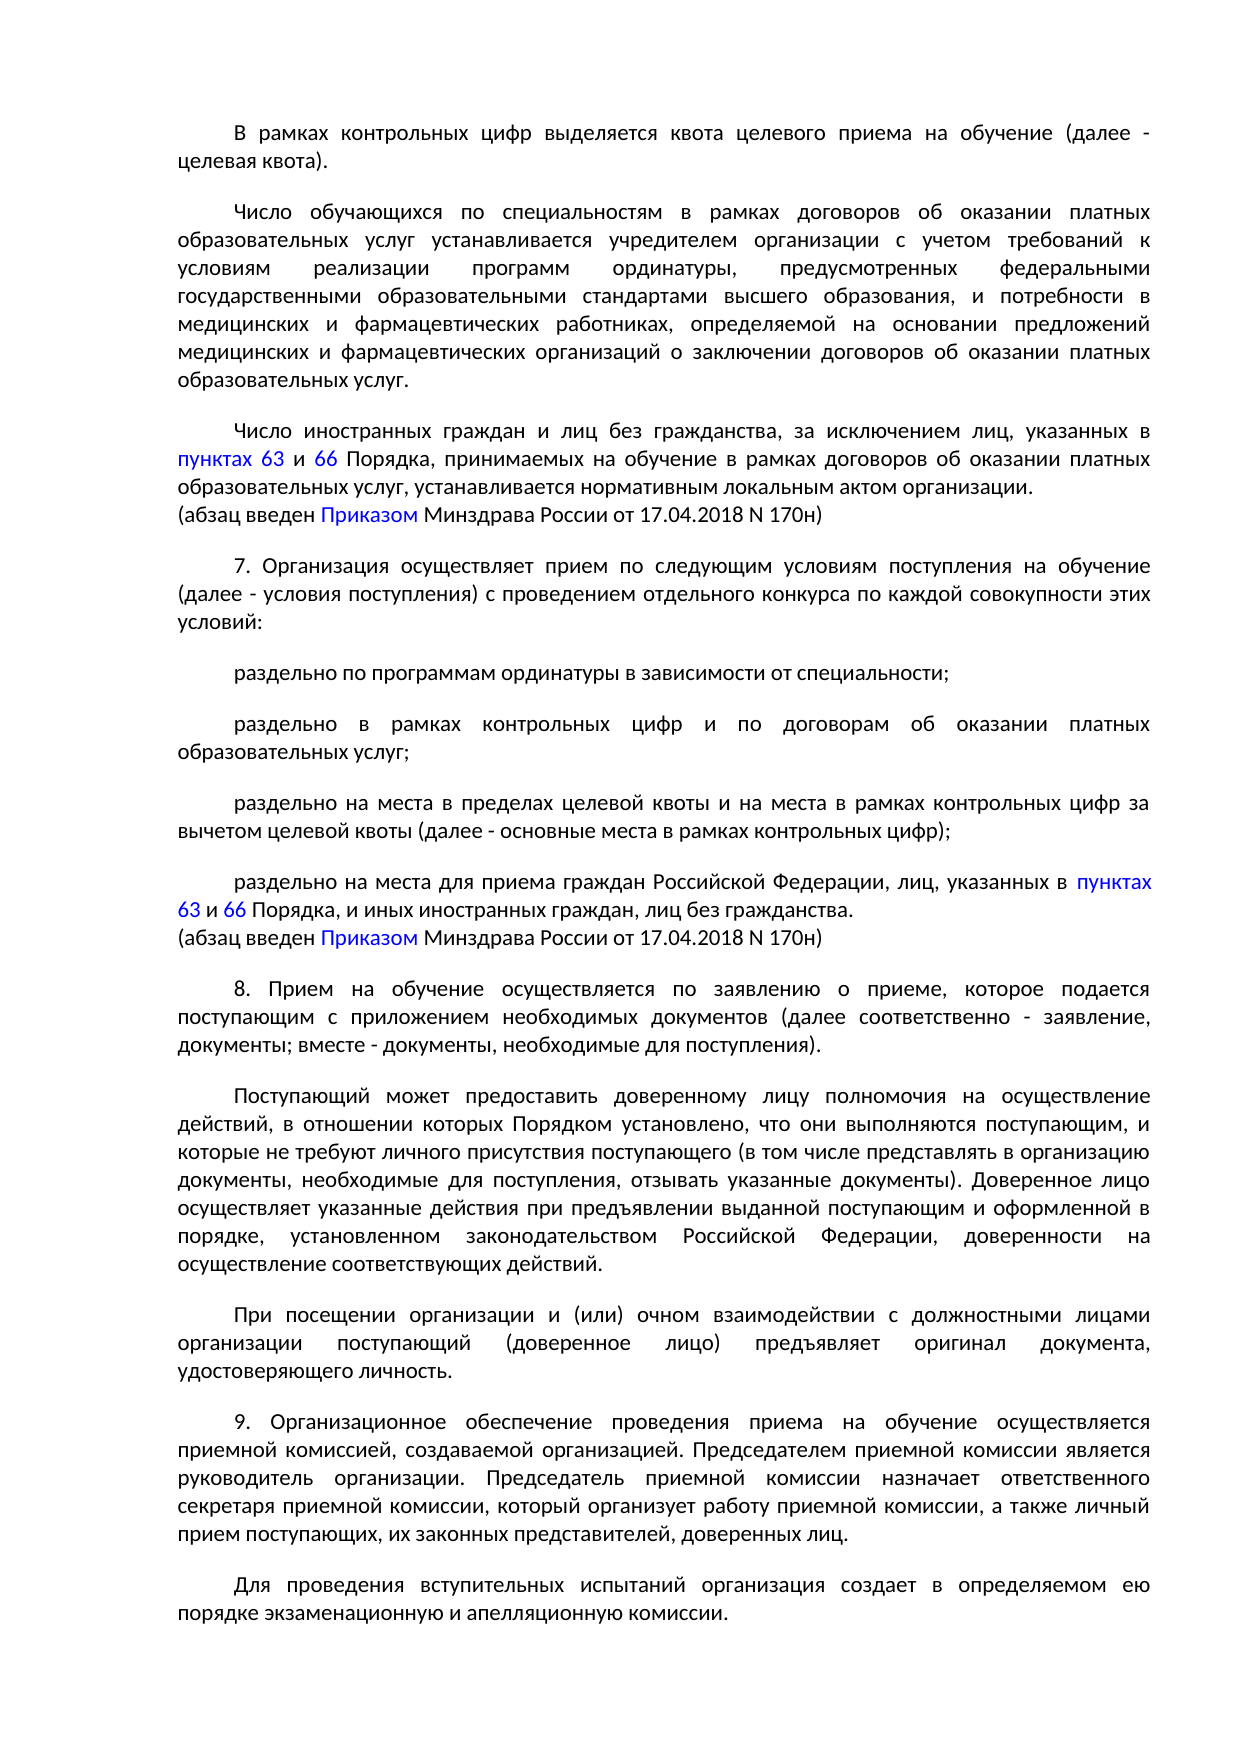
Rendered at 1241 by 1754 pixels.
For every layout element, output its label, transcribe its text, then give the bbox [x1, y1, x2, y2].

text раздельно на места в пределах целевой квоты и на места в рамках контрольных цифр за вычетом целевой квоты (далее - основные места в рамках контрольных цифр); [177, 788, 1152, 844]
text При посещении организации и (или) очном взаимодействии с должностными лицами организации поступающий (доверенное лицо) предъявляет оригинал документа, удостоверяющего личность. [177, 1300, 1152, 1384]
text 9. Организационное обеспечение проведения приема на обучение осуществляется приемной комиссией, создаваемой организацией. Председателем приемной комиссии является руководитель организации. Председатель приемной комиссии назначает ответственного секретаря приемной комиссии, который организует работу приемной комиссии, а также личный прием поступающих, их законных представителей, доверенных лиц. [177, 1407, 1152, 1547]
text раздельно в рамках контрольных цифр и по договорам об оказании платных образовательных услуг; [177, 709, 1152, 765]
text Поступающий может предоставить доверенному лицу полномочия на осуществление действий, в отношении которых Порядком установлено, что они выполняются поступающим, и которые не требуют личного присутствия поступающего (в том числе представлять в организацию документы, необходимые для поступления, отзывать указанные документы). Доверенное лицо осуществляет указанные действия при предъявлении выданной поступающим и оформленной в порядке, установленном законодательством Российской Федерации, доверенности на осуществление соответствующих действий. [177, 1081, 1152, 1277]
text раздельно на места для приема граждан Российской Федерации, лиц, указанных в пунктах 63 и 66 Порядка, и иных иностранных граждан, лиц без гражданства. [177, 867, 1152, 923]
text раздельно по программам ординатуры в зависимости от специальности; [177, 658, 1152, 686]
text Для проведения вступительных испытаний организация создает в определяемом ею порядке экзаменационную и апелляционную комиссии. [177, 1570, 1152, 1626]
text 7. Организация осуществляет прием по следующим условиям поступления на обучение (далее - условия поступления) с проведением отдельного конкурса по каждой совокупности этих условий: [177, 551, 1152, 635]
text Число обучающихся по специальностям в рамках договоров об оказании платных образовательных услуг устанавливается учредителем организации с учетом требований к условиям реализации программ ординатуры, предусмотренных федеральными государственными образовательными стандартами высшего образования, и потребности в медицинских и фармацевтических работниках, определяемой на основании предложений медицинских и фармацевтических организаций о заключении договоров об оказании платных образовательных услуг. [177, 197, 1152, 393]
text Число иностранных граждан и лиц без гражданства, за исключением лиц, указанных в пунктах 63 и 66 Порядка, принимаемых на обучение в рамках договоров об оказании платных образовательных услуг, устанавливается нормативным локальным актом организации. [177, 416, 1152, 500]
text В рамках контрольных цифр выделяется квота целевого приема на обучение (далее - целевая квота). [177, 118, 1152, 174]
text 8. Прием на обучение осуществляется по заявлению о приеме, которое подается поступающим с приложением необходимых документов (далее соответственно - заявление, документы; вместе - документы, необходимые для поступления). [177, 974, 1152, 1058]
text (абзац введен Приказом Минздрава России от 17.04.2018 N 170н) [177, 500, 1152, 528]
text (абзац введен Приказом Минздрава России от 17.04.2018 N 170н) [177, 923, 1152, 951]
